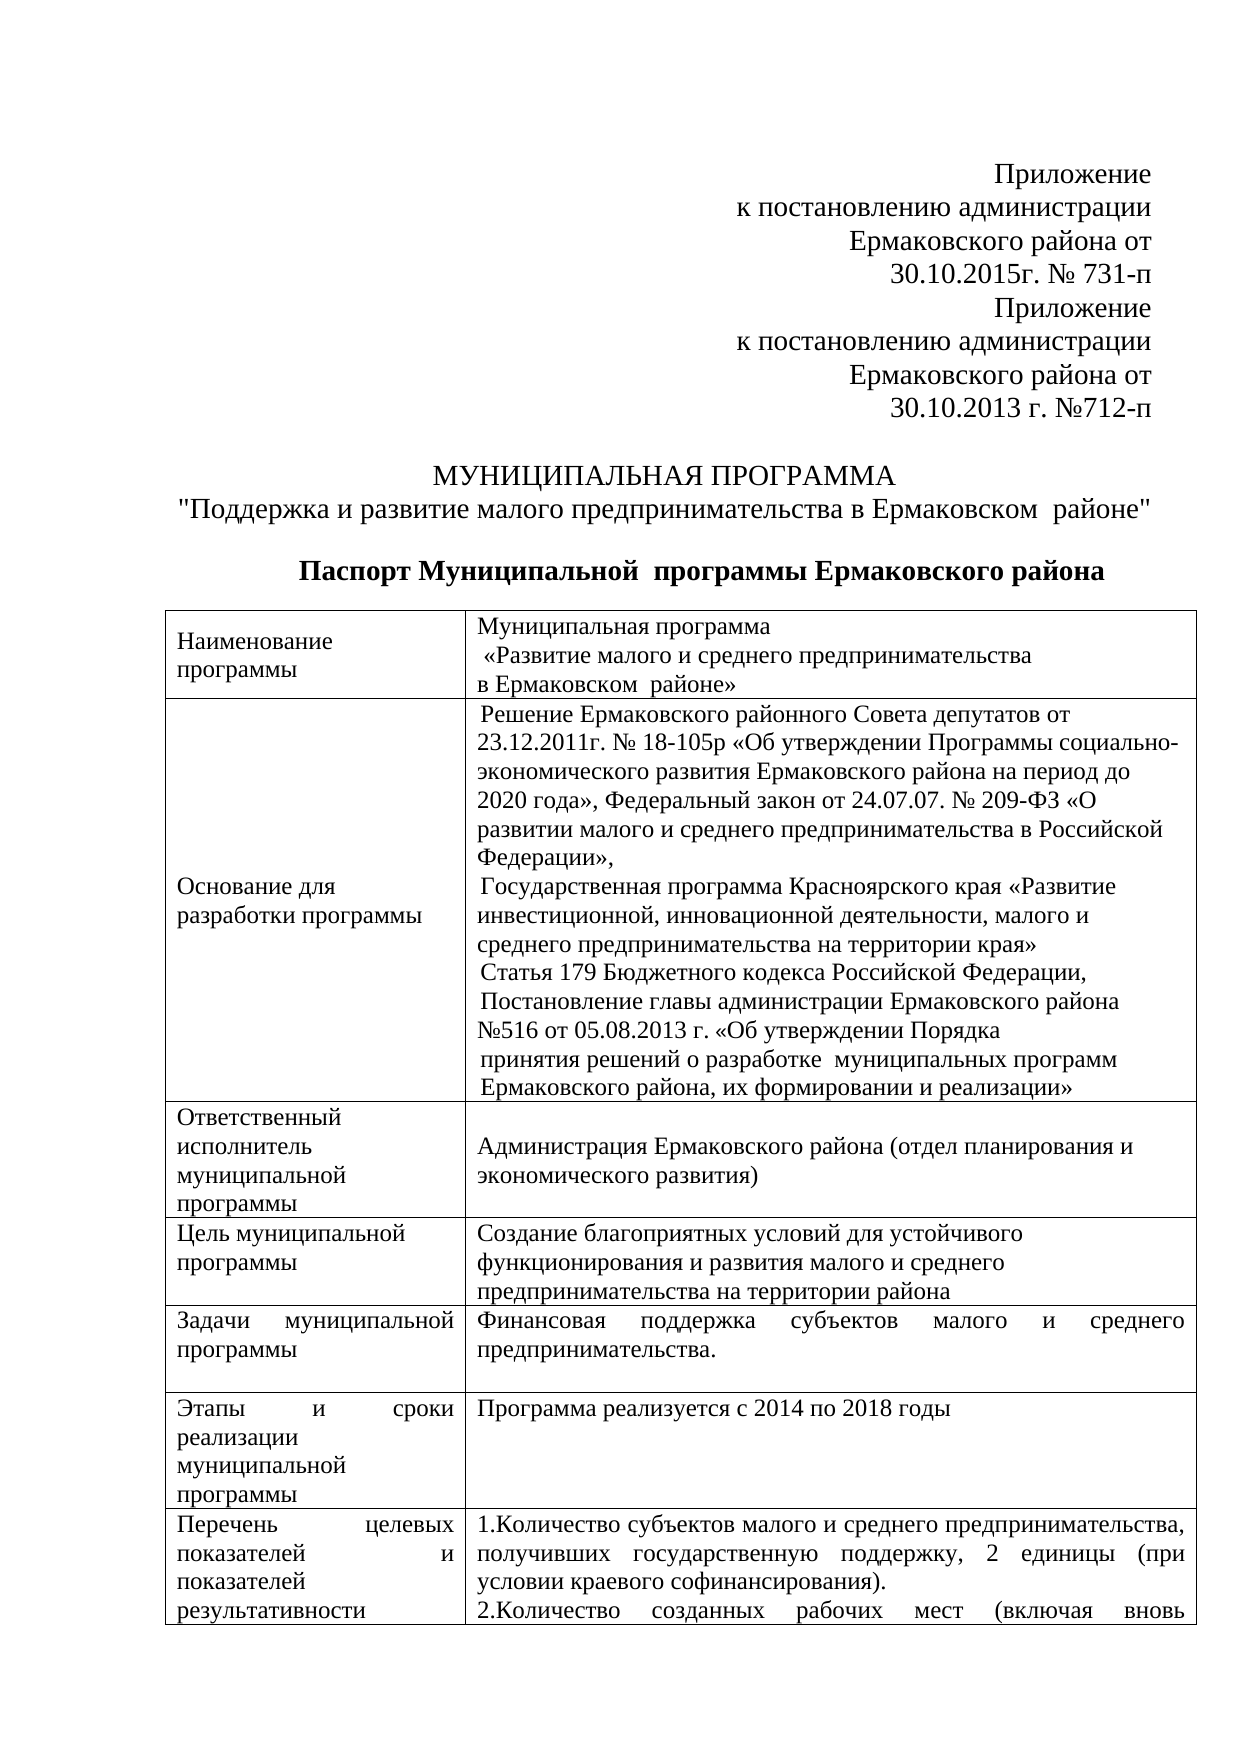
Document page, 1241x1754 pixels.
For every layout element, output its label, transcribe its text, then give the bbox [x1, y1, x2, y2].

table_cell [166, 1509, 465, 1624]
text 30.10.2013 г. №712-п [177, 391, 1152, 424]
text "Поддержка и развитие малого предпринимательства в Ермаковском районе" [177, 491, 1152, 525]
table_cell Основание для разработки программы [166, 699, 465, 1101]
text МУНИЦИПАЛЬНАЯ ПРОГРАММА [177, 458, 1152, 491]
text 30.10.2015г. № 731-п [177, 256, 1152, 290]
text Ермаковского района от [177, 357, 1152, 391]
table_cell Создание благоприятных условий для устойчивого функционирования и развития малого и среднего предпринимательства на территории района [466, 1218, 1196, 1304]
text Приложение [177, 290, 1152, 323]
table_cell Этапы и сроки реализации муниципальной программы [166, 1393, 465, 1508]
table_cell Программа реализуется с 2014 по 2018 годы [466, 1393, 1196, 1508]
text Паспорт Муниципальной программы Ермаковского района [177, 553, 1152, 586]
table_cell Решение Ермаковского районного Совета депутатов от 23.12.2011г. № 18-105р «Об утверждении Программы социально-экономического развития Ермаковского района на период до 2020 года», Федеральный закон от 24.07.07. № 209-ФЗ «О развитии малого и среднего предпринимательства в Российской Федерации», Государственная программа Красноярского края «Развитие инвестиционной, инновационной деятельности, малого и среднего предпринимательства на территории края» Статья 179 Бюджетного кодекса Российской Федерации, Постановление главы администрации Ермаковского района №516 от 05.08.2013 г. «Об утверждении Порядка принятия решений о разработке муниципальных программ Ермаковского района, их формировании и реализации» [466, 699, 1196, 1101]
table_cell Финансовая поддержка субъектов малого и среднего предпринимательства. [466, 1306, 1196, 1392]
table_header Наименование программы [166, 611, 465, 698]
text Приложение [177, 156, 1152, 189]
table_cell Цель муниципальной программы [166, 1218, 465, 1304]
table_cell Задачи муниципальной программы [166, 1306, 465, 1392]
table_cell Ответственный исполнитель муниципальной программы [166, 1102, 465, 1217]
text к постановлению администрации [177, 189, 1152, 223]
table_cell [466, 1509, 1196, 1624]
text Ермаковского района от [177, 223, 1152, 256]
text к постановлению администрации [177, 323, 1152, 357]
table_cell Администрация Ермаковского района (отдел планирования и экономического развития) [466, 1102, 1196, 1217]
table_header Муниципальная программа «Развитие малого и среднего предпринимательства в Ермаковском районе» [466, 611, 1196, 698]
